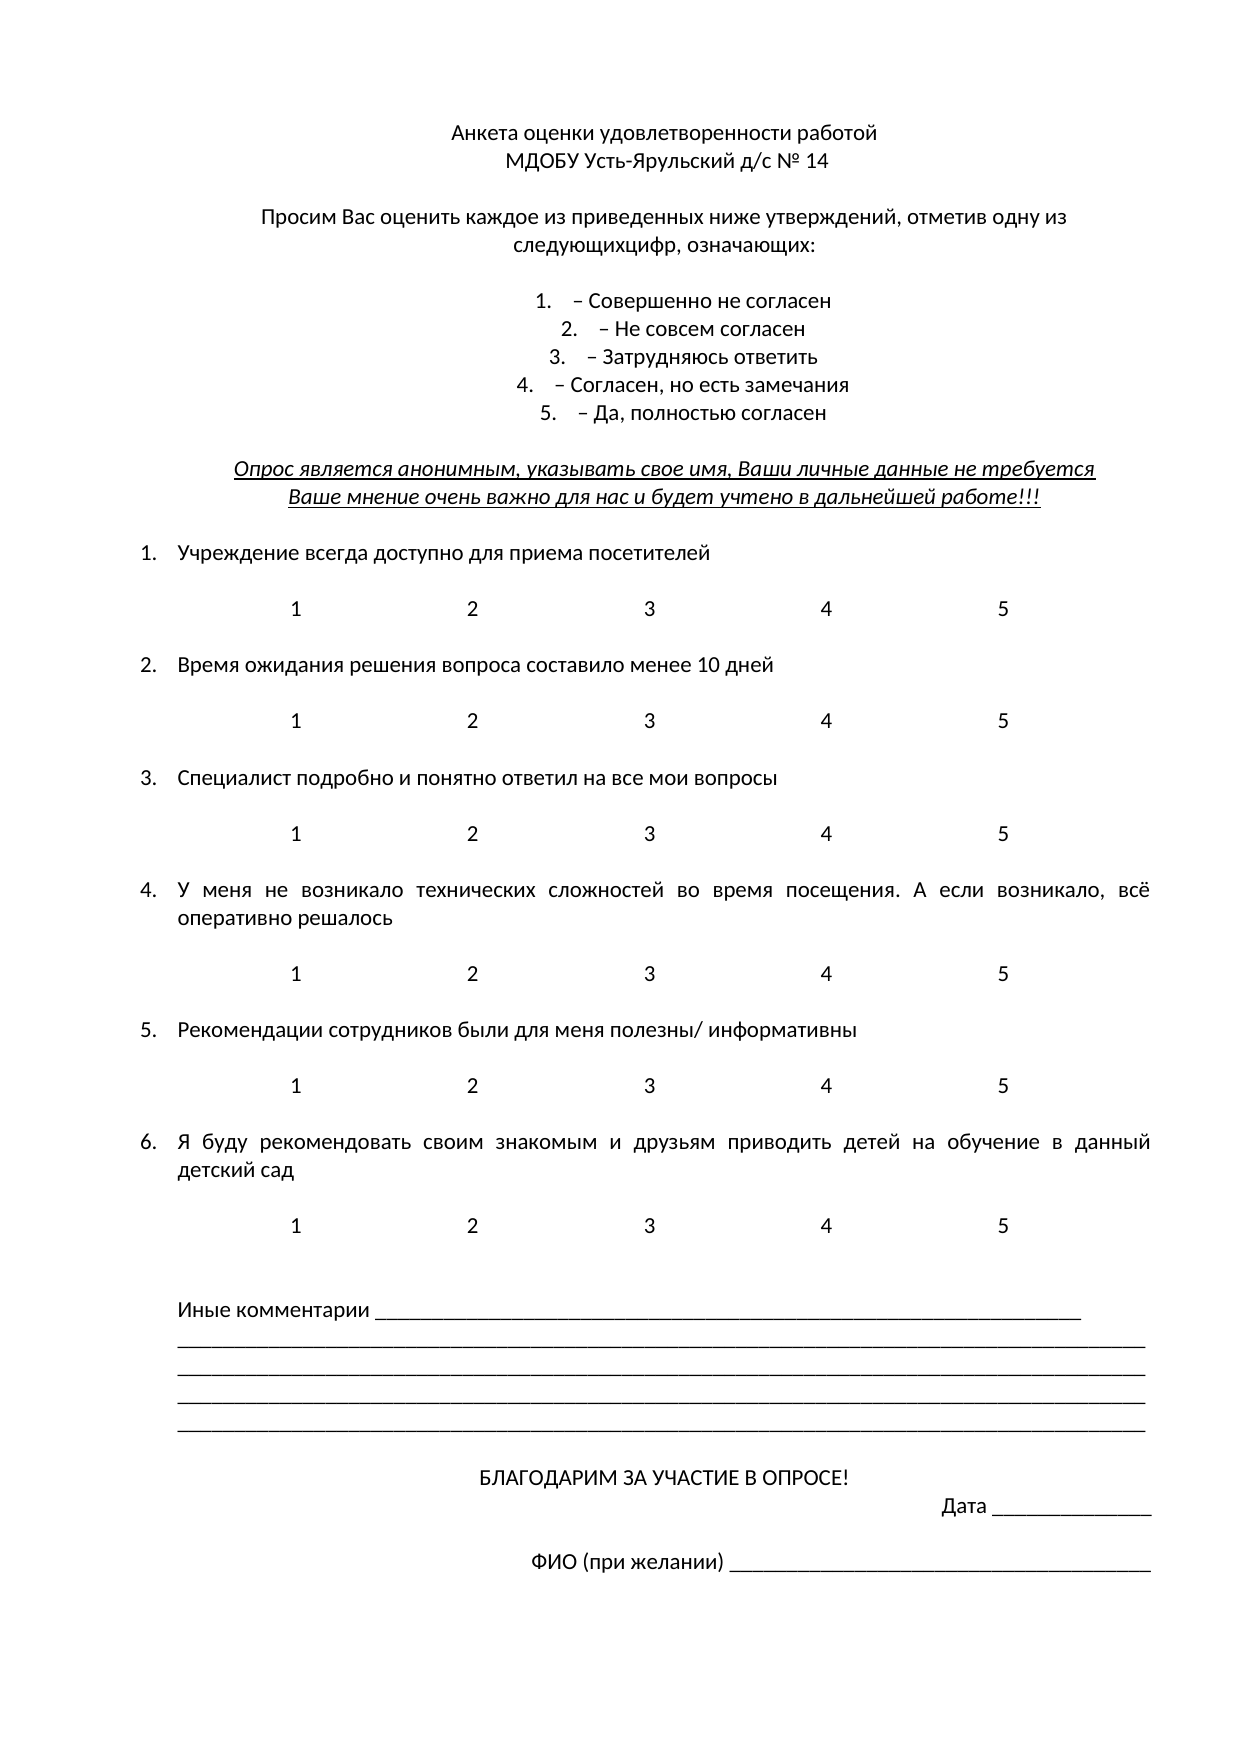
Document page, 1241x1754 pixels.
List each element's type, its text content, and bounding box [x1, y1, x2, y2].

list Опрос является анонимным, указывать свое имя, Ваши личные данные не требуется [177, 454, 1152, 482]
table_header 3 [632, 819, 809, 847]
table_header 1 [279, 707, 455, 734]
list Время ожидания решения вопроса составило менее 10 дней [140, 651, 1152, 678]
list У меня не возникало технических сложностей во время посещения. А если возникало, всё оперативно решалось [140, 875, 1152, 931]
table_header 4 [809, 595, 986, 622]
table_header 1 [279, 1071, 455, 1099]
table_header 5 [986, 1211, 1163, 1239]
table_header 5 [986, 1071, 1163, 1099]
list ФИО (при желании) _____________________________________ [177, 1547, 1152, 1575]
list Специалист подробно и понятно ответил на все мои вопросы [140, 763, 1152, 791]
table_header 1 [279, 595, 455, 622]
table_header 3 [632, 595, 809, 622]
list – Затрудняюсь ответить [215, 342, 1152, 370]
list Иные комментарии ______________________________________________________________ [177, 1295, 1152, 1323]
table_header 5 [986, 819, 1163, 847]
list Ваше мнение очень важно для нас и будет учтено в дальнейшей работе!!! [177, 482, 1152, 510]
table_header 2 [455, 819, 632, 847]
table_header 1 [279, 819, 455, 847]
text МДОБУ Усть-Ярульский д/с № 14 [177, 146, 1152, 174]
table_header 2 [455, 707, 632, 734]
table_header 4 [809, 1071, 986, 1099]
table_header 2 [455, 595, 632, 622]
table_header 1 [279, 1211, 455, 1239]
table_header 3 [632, 959, 809, 987]
table_header 3 [632, 1211, 809, 1239]
table_header 1 [279, 959, 455, 987]
table_header 2 [455, 959, 632, 987]
text Анкета оценки удовлетворенности работой [177, 118, 1152, 146]
list – Совершенно не согласен [215, 286, 1152, 314]
table_header 5 [986, 707, 1163, 734]
list Дата ______________ [177, 1491, 1152, 1519]
list – Согласен, но есть замечания [215, 370, 1152, 398]
table_header 3 [632, 707, 809, 734]
list Учреждение всегда доступно для приема посетителей [140, 538, 1152, 566]
table_header 4 [809, 959, 986, 987]
table_header 2 [455, 1071, 632, 1099]
list БЛАГОДАРИМ ЗА УЧАСТИЕ В ОПРОСЕ! [177, 1463, 1152, 1491]
table_header 3 [632, 1071, 809, 1099]
list – Не совсем согласен [215, 314, 1152, 342]
text Просим Вас оценить каждое из приведенных ниже утверждений, отметив одну из следующихцифр, означающих: [177, 202, 1152, 258]
list Я буду рекомендовать своим знакомым и друзьям приводить детей на обучение в данный детский сад [140, 1127, 1152, 1183]
table_header 5 [986, 595, 1163, 622]
list Рекомендации сотрудников были для меня полезны/ информативны [140, 1015, 1152, 1043]
table_header 4 [809, 707, 986, 734]
table_header 4 [809, 1211, 986, 1239]
list – Да, полностью согласен [215, 398, 1152, 426]
table_header 4 [809, 819, 986, 847]
table_header 2 [455, 1211, 632, 1239]
list ____________________________________________________________________________________________________________________________________________________________________________________________________________________________________________________________________________________________________________________________________________________ [177, 1323, 1152, 1435]
table_header 5 [986, 959, 1163, 987]
